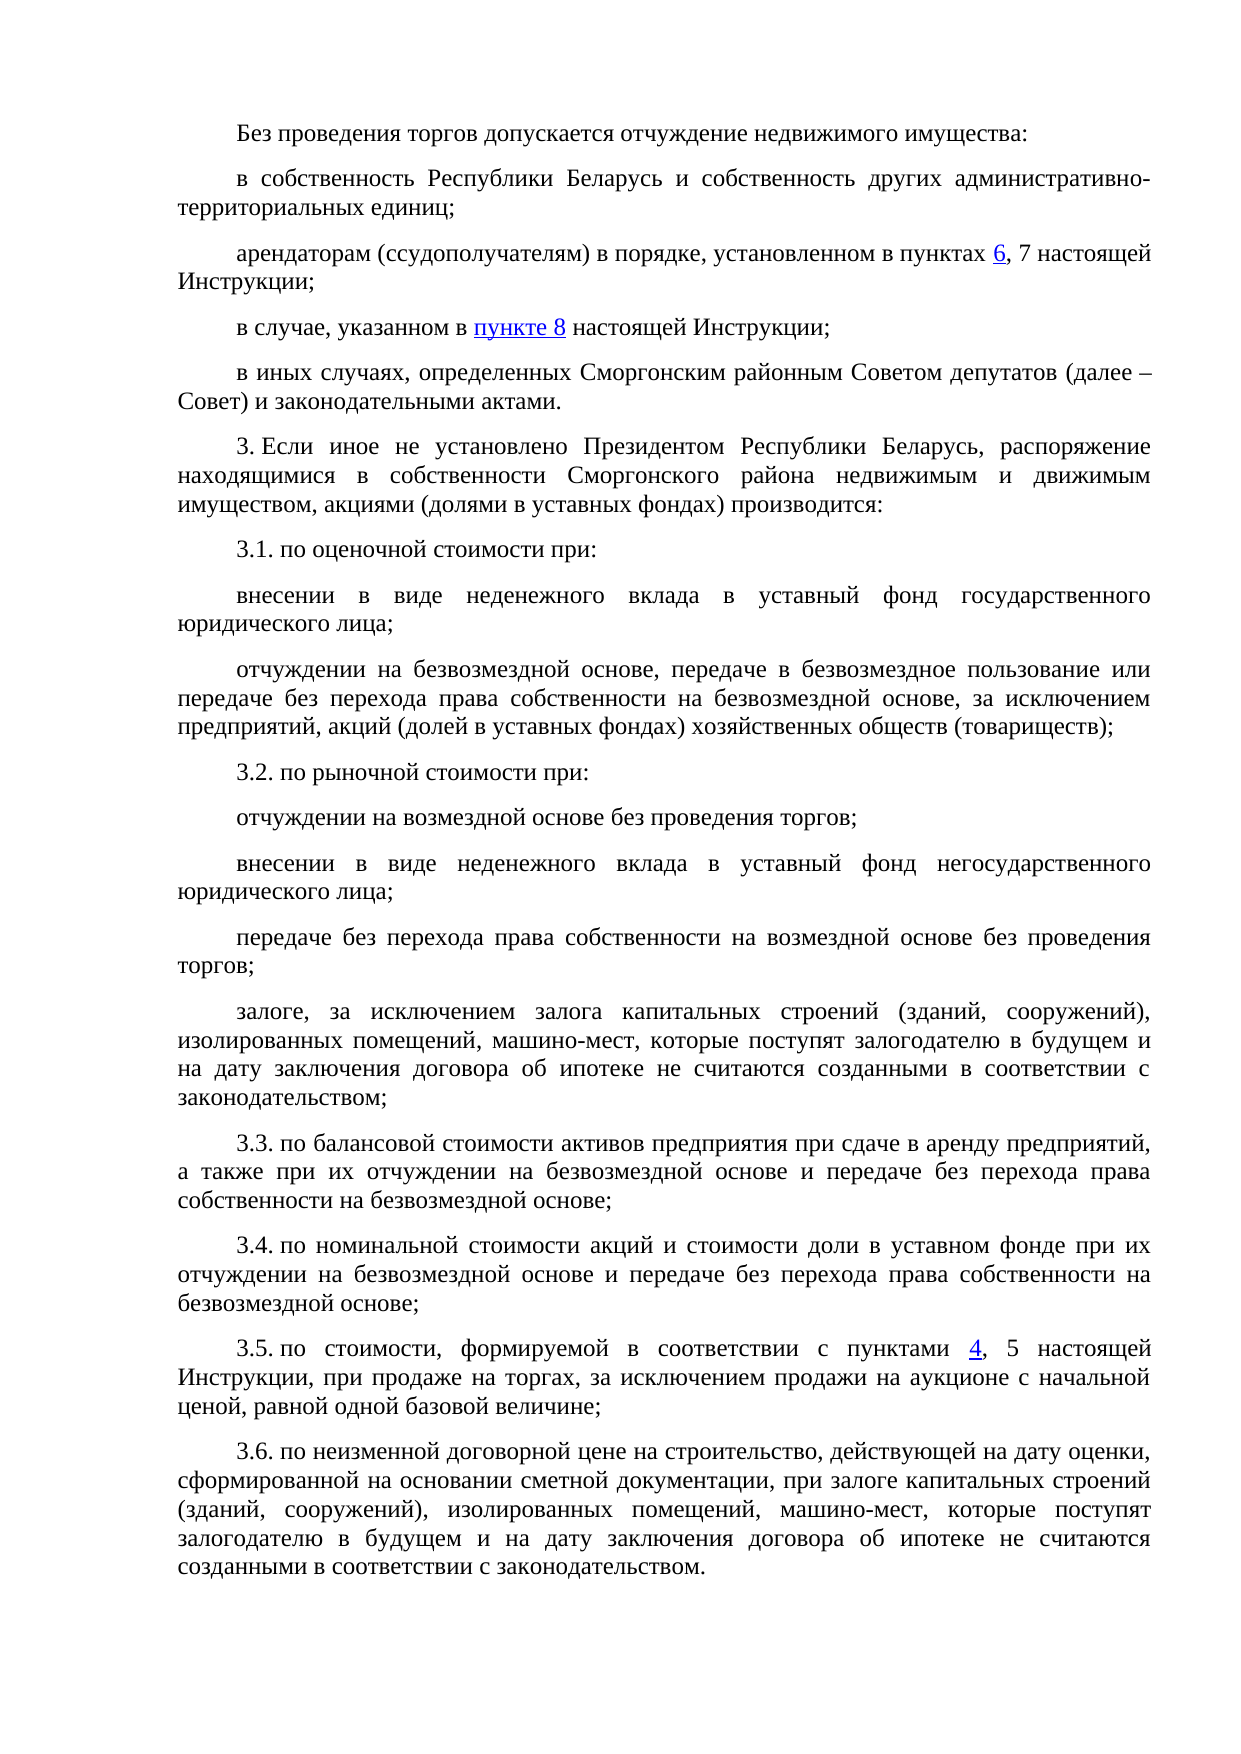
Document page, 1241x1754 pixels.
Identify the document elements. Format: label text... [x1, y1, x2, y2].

text Без проведения торгов допускается отчуждение недвижимого имущества: [177, 118, 1152, 147]
text в иных случаях, определенных Сморгонским районным Советом депутатов (далее – Совет) и законодательными актами. [177, 357, 1152, 415]
text 3.3. по балансовой стоимости активов предприятия при сдаче в аренду предприятий, а также при их отчуждении на безвозмездной основе и передаче без перехода права собственности на безвозмездной основе; [177, 1128, 1152, 1214]
text арендаторам (ссудополучателям) в порядке, установленном в пунктах 6, 7 настоящей Инструкции; [177, 238, 1152, 295]
text внесении в виде неденежного вклада в уставный фонд негосударственного юридического лица; [177, 848, 1152, 905]
text внесении в виде неденежного вклада в уставный фонд государственного юридического лица; [177, 580, 1152, 637]
text 3.5. по стоимости, формируемой в соответствии с пунктами 4, 5 настоящей Инструкции, при продаже на торгах, за исключением продажи на аукционе с начальной ценой, равной одной базовой величине; [177, 1333, 1152, 1420]
text залоге, за исключением залога капитальных строений (зданий, сооружений), изолированных помещений, машино-мест, которые поступят залогодателю в будущем и на дату заключения договора об ипотеке не считаются созданными в соответствии с законодательством; [177, 996, 1152, 1111]
text в собственность Республики Беларусь и собственность других административно-территориальных единиц; [177, 163, 1152, 221]
text 3.1. по оценочной стоимости при: [177, 534, 1152, 563]
text 3.2. по рыночной стоимости при: [177, 757, 1152, 786]
text передаче без перехода права собственности на возмездной основе без проведения торгов; [177, 922, 1152, 979]
text 3. Если иное не установлено Президентом Республики Беларусь, распоряжение находящимися в собственности Сморгонского района недвижимым и движимым имуществом, акциями (долями в уставных фондах) производится: [177, 431, 1152, 518]
text 3.6. по неизменной договорной цене на строительство, действующей на дату оценки, сформированной на основании сметной документации, при залоге капитальных строений (зданий, сооружений), изолированных помещений, машино-мест, которые поступят залогодателю в будущем и на дату заключения договора об ипотеке не считаются созданными в соответствии с законодательством. [177, 1436, 1152, 1580]
text отчуждении на безвозмездной основе, передаче в безвозмездное пользование или передаче без перехода права собственности на безвозмездной основе, за исключением предприятий, акций (долей в уставных фондах) хозяйственных обществ (товариществ); [177, 654, 1152, 740]
text отчуждении на возмездной основе без проведения торгов; [177, 802, 1152, 831]
text в случае, указанном в пункте 8 настоящей Инструкции; [177, 312, 1152, 341]
text 3.4. по номинальной стоимости акций и стоимости доли в уставном фонде при их отчуждении на безвозмездной основе и передаче без перехода права собственности на безвозмездной основе; [177, 1231, 1152, 1317]
